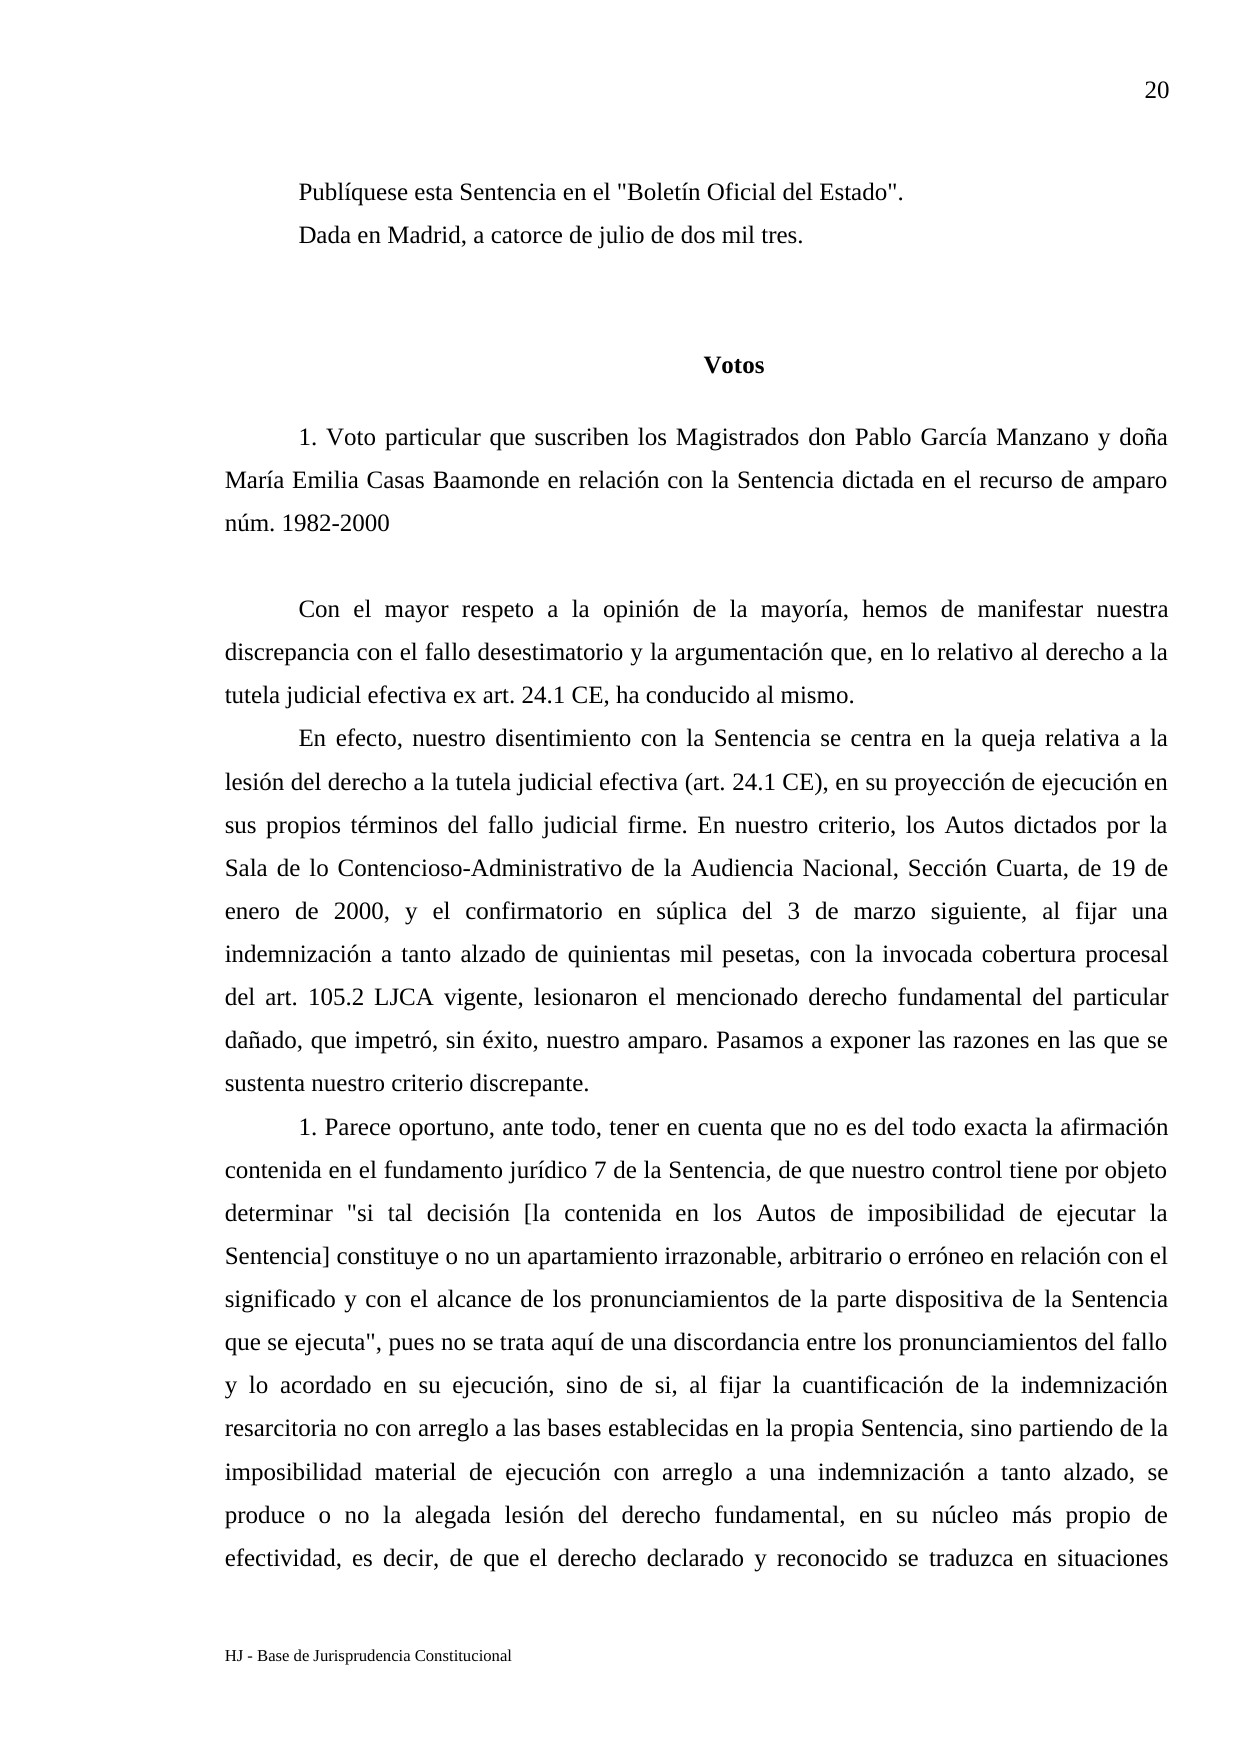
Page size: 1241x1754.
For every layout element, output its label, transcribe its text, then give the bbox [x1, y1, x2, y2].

text Publíquese esta Sentencia en el "Boletín Oficial del Estado". [224, 177, 1169, 206]
text Con el mayor respeto a la opinión de la mayoría, hemos de manifestar nuestra discrepancia con el fallo desestimatorio y la argumentación que, en lo relativo al derecho a la tutela judicial efectiva ex art. 24.1 CE, ha conducido al mismo. [224, 594, 1169, 709]
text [224, 1112, 1169, 1572]
subtitle Votos [224, 350, 1169, 378]
text Dada en Madrid, a catorce de julio de dos mil tres. [224, 220, 1169, 249]
text En efecto, nuestro disentimiento con la Sentencia se centra en la queja relativa a la lesión del derecho a la tutela judicial efectiva (art. 24.1 CE), en su proyección de ejecución en sus propios términos del fallo judicial firme. En nuestro criterio, los Autos dictados por la Sala de lo Contencioso-Administrativo de la Audiencia Nacional, Sección Cuarta, de 19 de enero de 2000, y el confirmatorio en súplica del 3 de marzo siguiente, al fijar una indemnización a tanto alzado de quinientas mil pesetas, con la invocada cobertura procesal del art. 105.2 LJCA vigente, lesionaron el mencionado derecho fundamental del particular dañado, que impetró, sin éxito, nuestro amparo. Pasamos a exponer las razones en las que se sustenta nuestro criterio discrepante. [224, 723, 1169, 1097]
text 1. Voto particular que suscriben los Magistrados don Pablo García Manzano y doña María Emilia Casas Baamonde en relación con la Sentencia dictada en el recurso de amparo núm. 1982-2000 [224, 422, 1169, 537]
